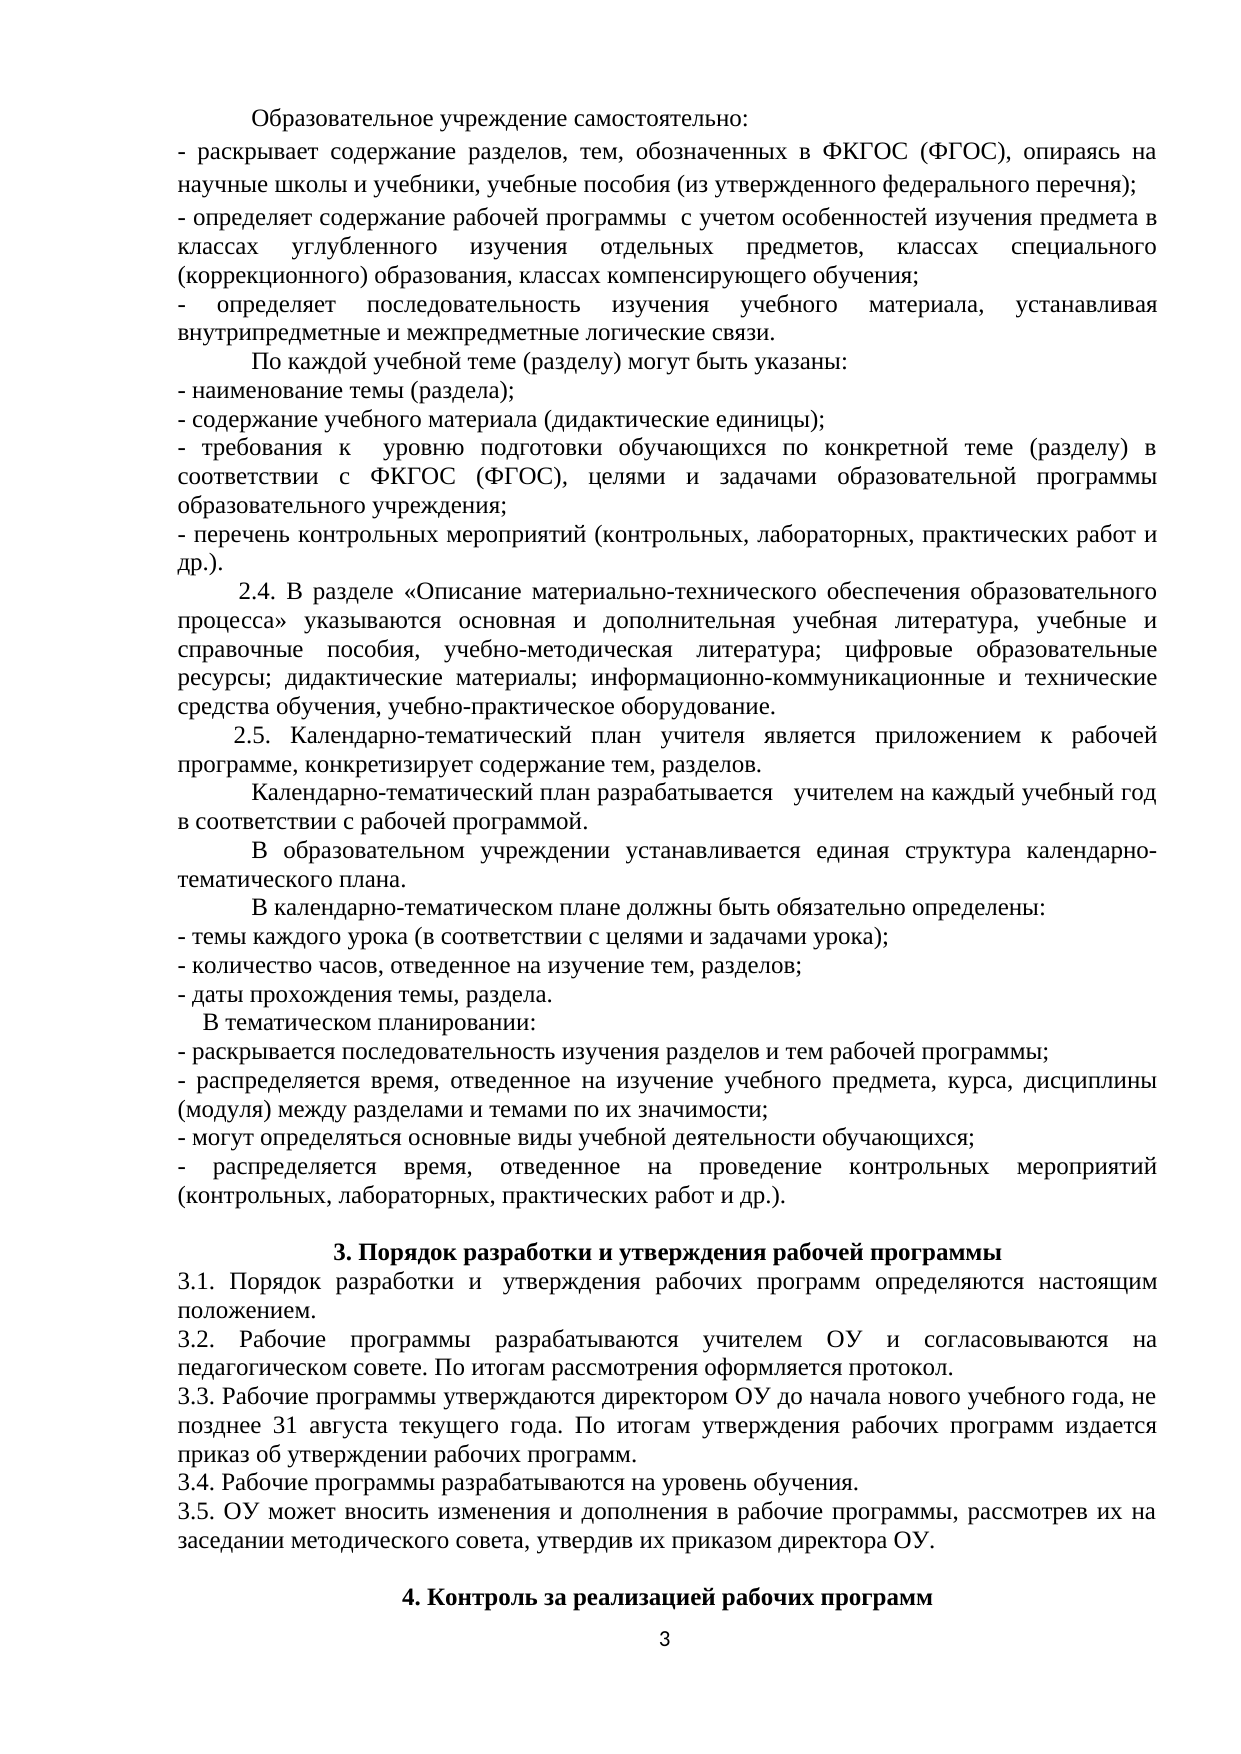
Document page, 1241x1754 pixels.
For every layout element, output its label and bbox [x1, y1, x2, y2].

table_header [176, 102, 1159, 1613]
